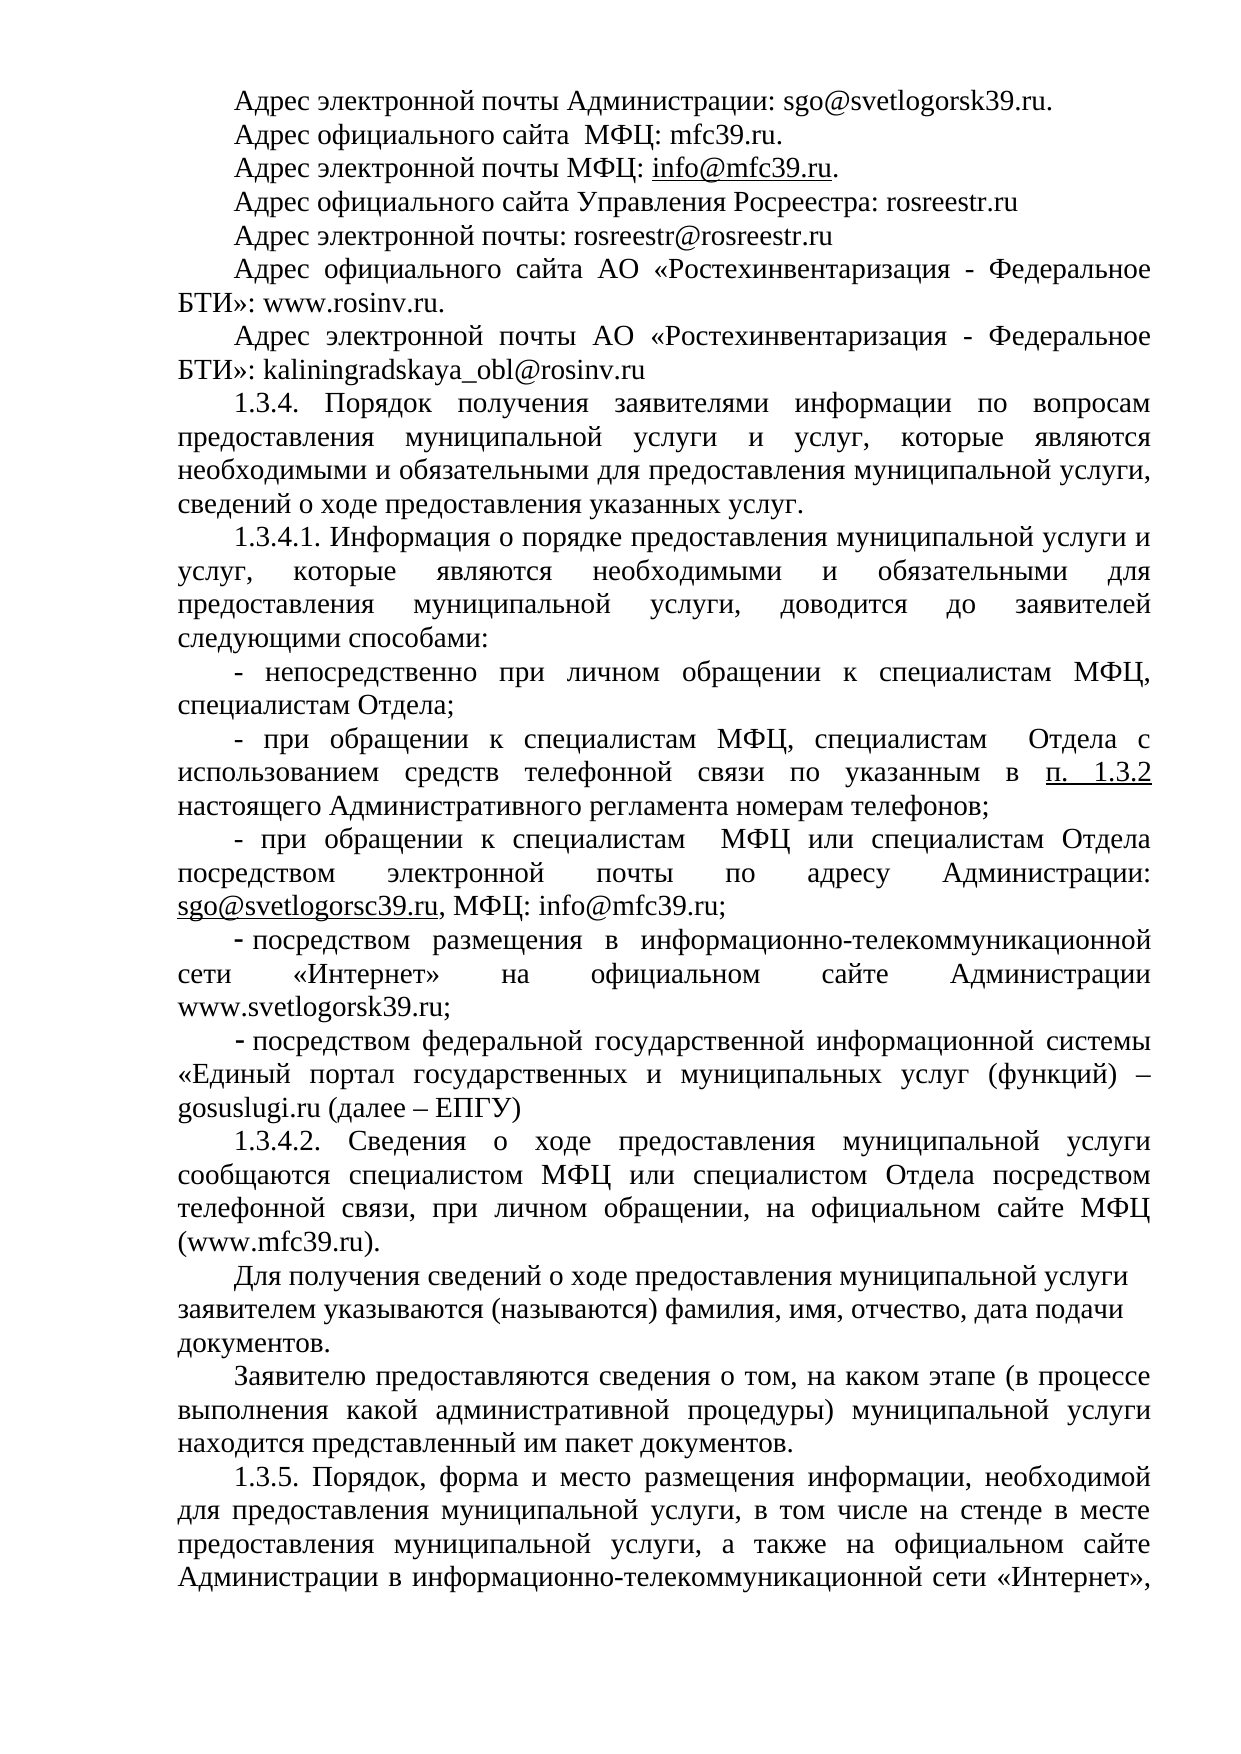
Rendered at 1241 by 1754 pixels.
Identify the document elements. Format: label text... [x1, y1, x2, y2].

text - при обращении к специалистам МФЦ или специалистам Отдела посредством электронной почты по адресу Администрации: sgo@svetlogorsc39.ru, МФЦ: info@mfc39.ru; [177, 821, 1152, 922]
text Адрес электронной почты МФЦ: info@mfc39.ru. [177, 151, 1152, 184]
text 1.3.4. Порядок получения заявителями информации по вопросам предоставления муниципальной услуги и услуг, которые являются необходимыми и обязательными для предоставления муниципальной услуги, сведений о ходе предоставления указанных услуг. [177, 385, 1152, 519]
text Адрес официального сайта АО «Ростехинвентаризация - Федеральное БТИ»: www.rosinv.ru. [177, 251, 1152, 318]
text Адрес электронной почты Администрации: sgo@svetlogorsk39.ru. [177, 83, 1152, 117]
text - непосредственно при личном обращении к специалистам МФЦ, специалистам Отдела; [177, 654, 1152, 721]
text Для получения сведений о ходе предоставления муниципальной услуги заявителем указываются (называются) фамилия, имя, отчество, дата подачи документов. [177, 1258, 1152, 1358]
text - при обращении к специалистам МФЦ, специалистам Отдела с использованием средств телефонной связи по указанным в п. 1.3.2 настоящего Административного регламента номерам телефонов; [177, 721, 1152, 821]
text Адрес официального сайта МФЦ: mfc39.ru. [177, 117, 1152, 151]
text Адрес электронной почты АО «Ростехинвентаризация - Федеральное БТИ»: kaliningradskaya_obl@rosinv.ru [177, 318, 1152, 385]
text Адрес официального сайта Управления Росреестра: rosreestr.ru [177, 184, 1152, 218]
list посредством размещения в информационно-телекоммуникационной сети «Интернет» на официальном сайте Администрации www.svetlogorsk39.ru; [177, 922, 1152, 1023]
list посредством федеральной государственной информационной системы «Единый портал государственных и муниципальных услуг (функций) – gosuslugi.ru (далее – ЕПГУ) [177, 1023, 1152, 1123]
text Адрес электронной почты: rosreestr@rosreestr.ru [177, 218, 1152, 251]
text 1.3.4.2. Сведения о ходе предоставления муниципальной услуги сообщаются специалистом МФЦ или специалистом Отдела посредством телефонной связи, при личном обращении, на официальном сайте МФЦ (www.mfc39.ru). [177, 1123, 1152, 1258]
text 1.3.4.1. Информация о порядке предоставления муниципальной услуги и услуг, которые являются необходимыми и обязательными для предоставления муниципальной услуги, доводится до заявителей следующими способами: [177, 519, 1152, 654]
text Заявителю предоставляются сведения о том, на каком этапе (в процессе выполнения какой административной процедуры) муниципальной услуги находится представленный им пакет документов. [177, 1358, 1152, 1459]
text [177, 1459, 1152, 1593]
